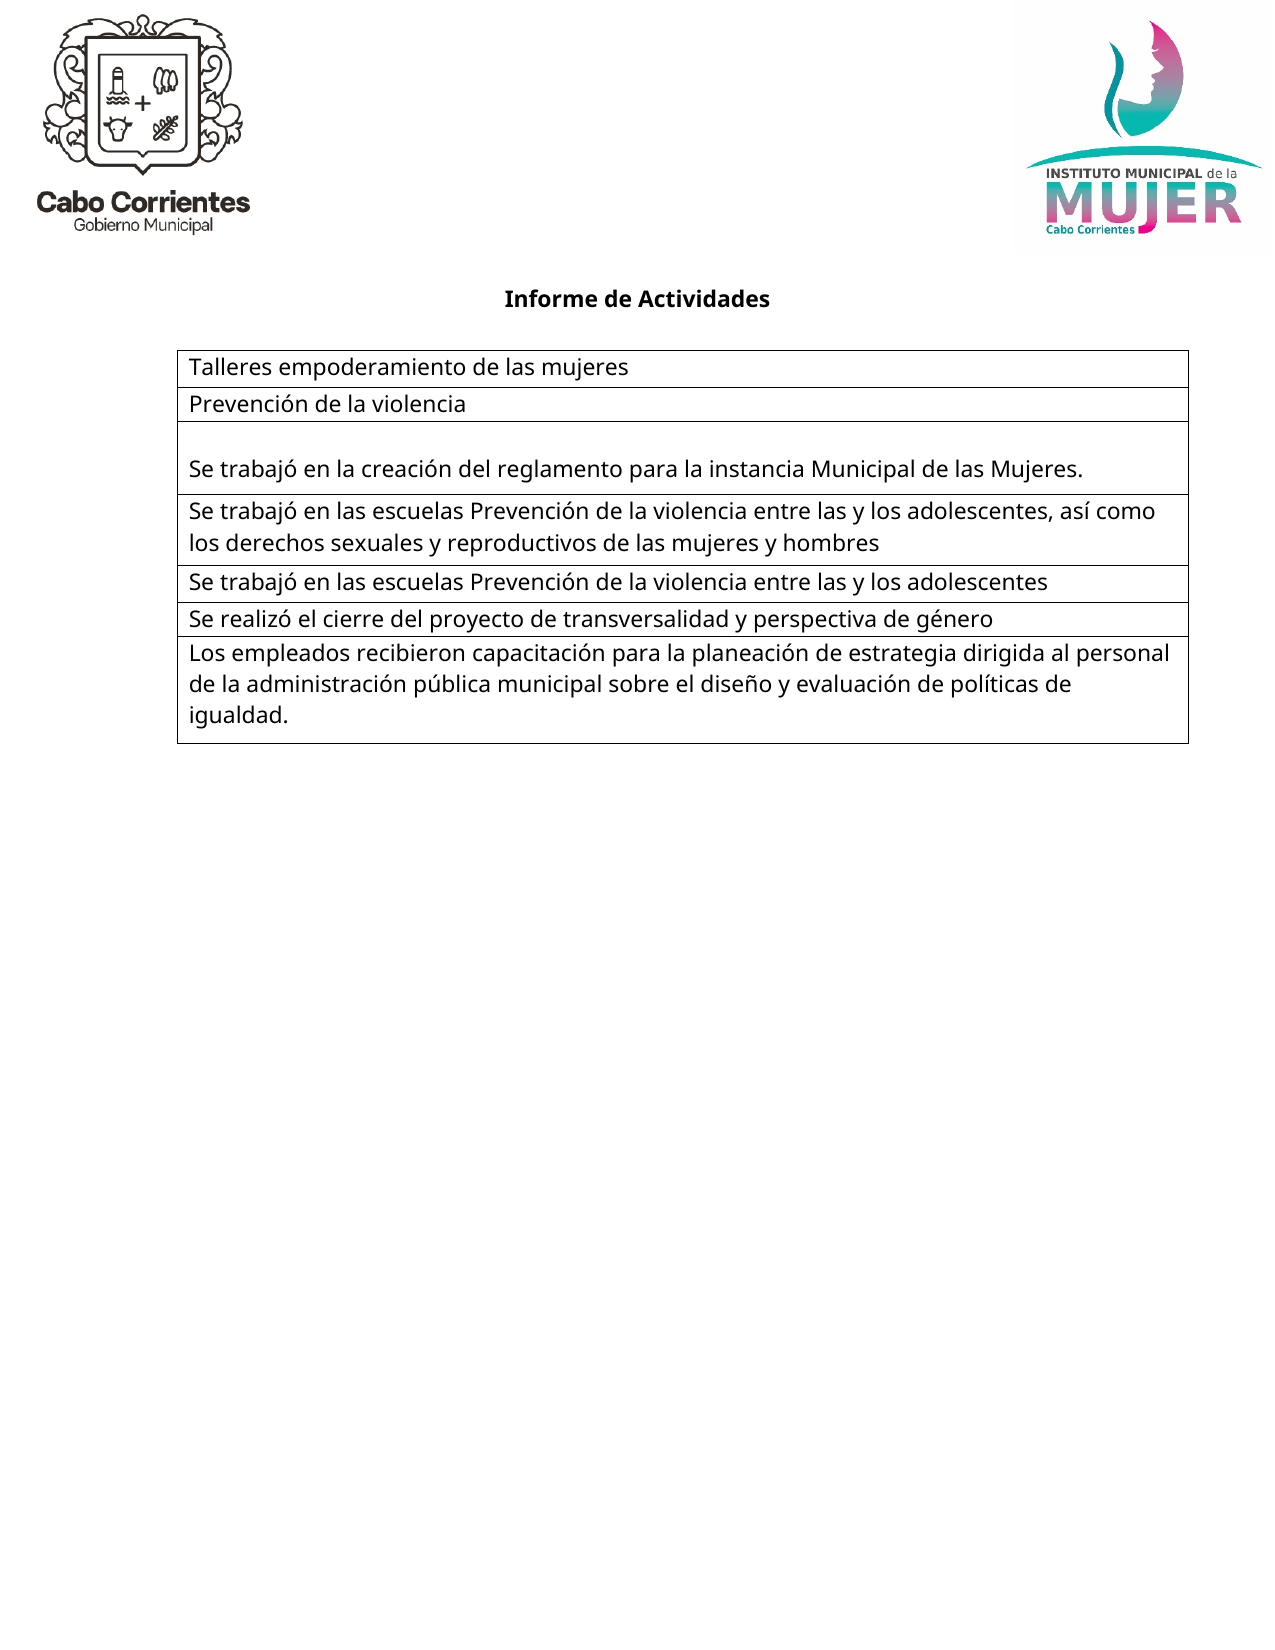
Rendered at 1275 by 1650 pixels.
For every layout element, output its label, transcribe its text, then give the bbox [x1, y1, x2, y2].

picture [1012, 0, 1274, 255]
table_cell Se realizó el cierre del proyecto de transversalidad y perspectiva de género [178, 603, 1188, 636]
table_cell Prevención de la violencia [178, 388, 1188, 421]
table_cell Se trabajó en las escuelas Prevención de la violencia entre las y los adolescentes [178, 566, 1188, 602]
text Informe de Actividades [177, 283, 1098, 314]
table_header Talleres empoderamiento de las mujeres [178, 351, 1188, 387]
table_cell Se trabajó en las escuelas Prevención de la violencia entre las y los adolescentes, así como los derechos sexuales y reproductivos de las mujeres y hombres [178, 495, 1188, 565]
table_cell Se trabajó en la creación del reglamento para la instancia Municipal de las Mujeres. [178, 422, 1188, 494]
picture [18, 0, 264, 251]
table_cell Los empleados recibieron capacitación para la planeación de estrategia dirigida al personal de la administración pública municipal sobre el diseño y evaluación de políticas de igualdad. [178, 637, 1188, 743]
